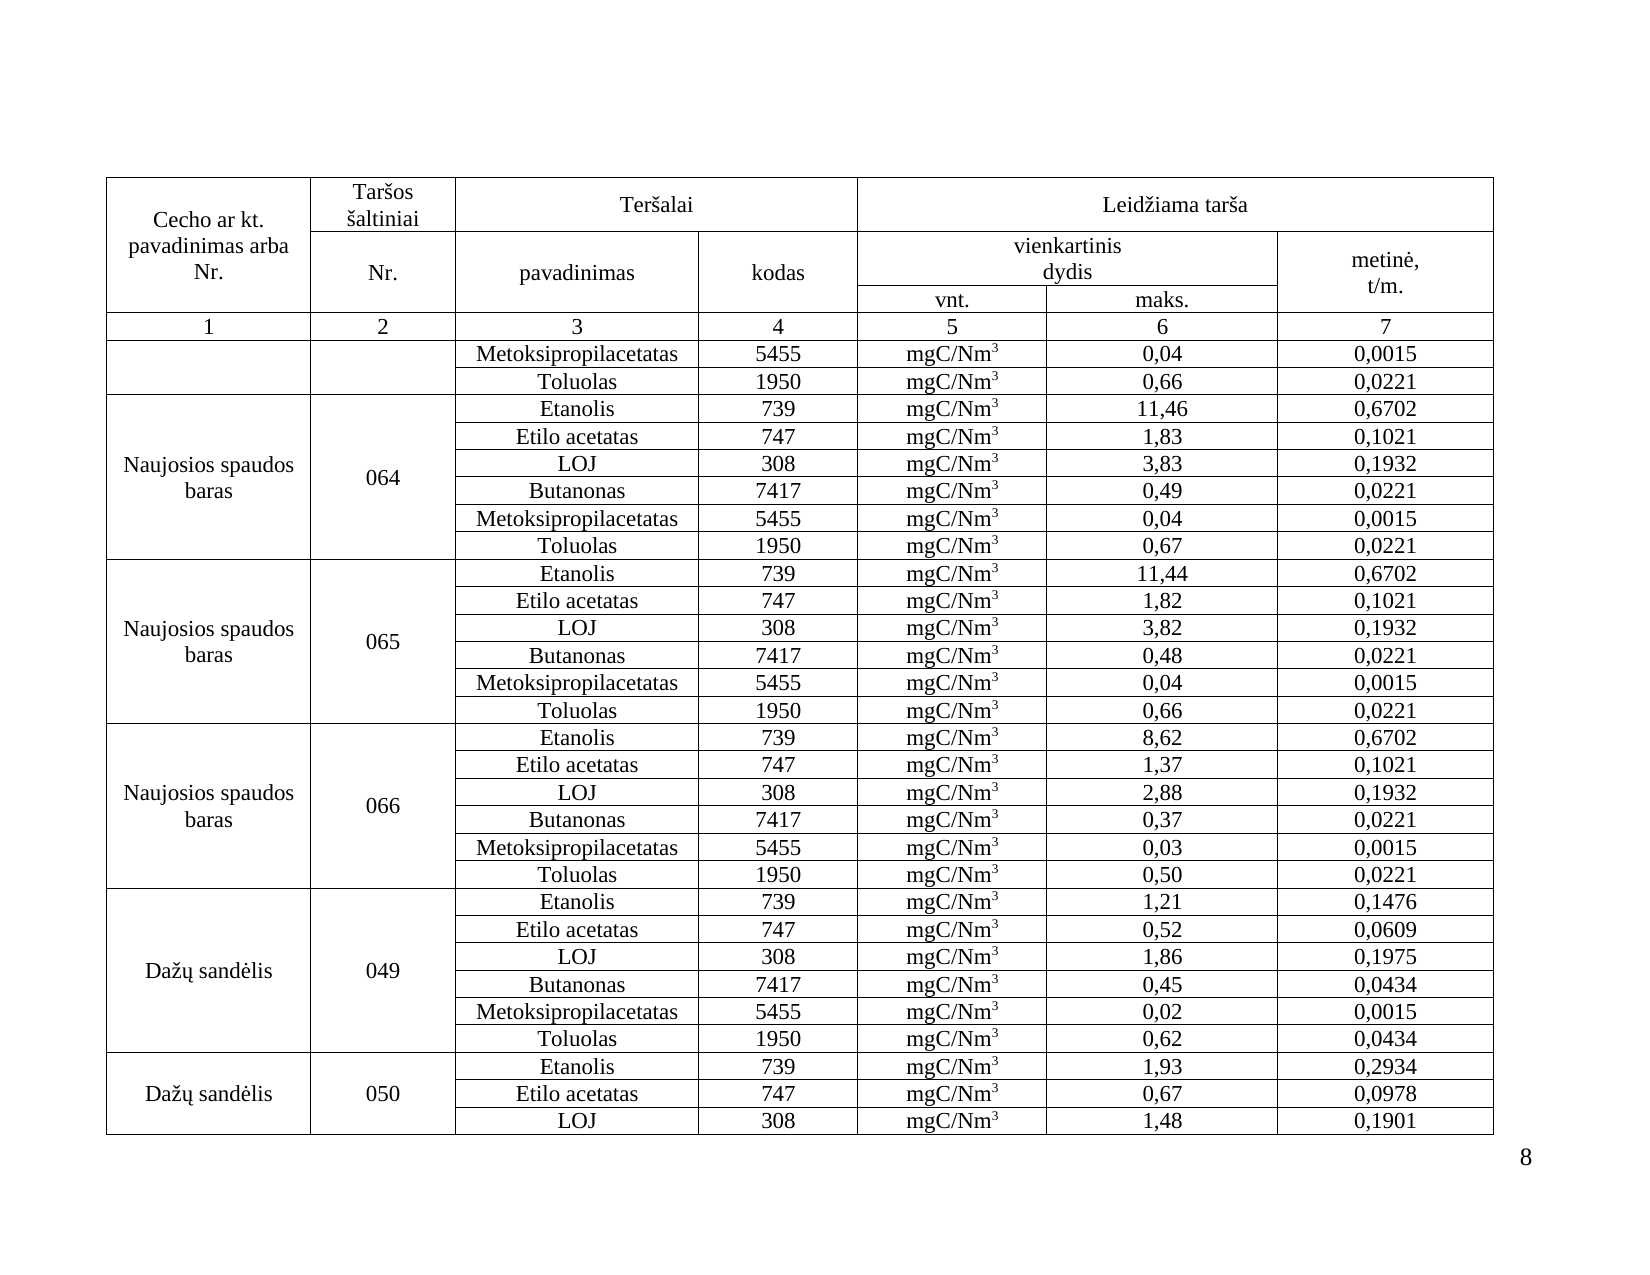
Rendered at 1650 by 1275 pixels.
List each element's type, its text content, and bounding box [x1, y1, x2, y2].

table_cell 5455 [699, 669, 857, 696]
table_cell 7417 [699, 806, 857, 833]
table_cell LOJ [456, 615, 698, 641]
table_cell 0,0015 [1278, 505, 1493, 531]
table_cell LOJ [456, 450, 698, 476]
table_cell 1,82 [1047, 587, 1277, 613]
table_cell Etanolis [456, 395, 698, 422]
table_cell 0,0015 [1278, 834, 1493, 860]
table_cell 1950 [699, 697, 857, 723]
table_cell Toluolas [456, 368, 698, 394]
table_cell 0,67 [1047, 1080, 1277, 1107]
table_cell Dažų sandėlis [107, 889, 310, 1052]
table_cell 5455 [699, 505, 857, 531]
table_cell 739 [699, 889, 857, 915]
table_cell 739 [699, 724, 857, 750]
table_cell 7417 [699, 971, 857, 997]
table_cell 0,6702 [1278, 560, 1493, 586]
table_cell mgC/Nm3 [858, 724, 1046, 750]
table_cell 0,66 [1047, 368, 1277, 394]
table_cell 0,0221 [1278, 642, 1493, 668]
table_cell mgC/Nm3 [858, 341, 1046, 367]
table_cell mgC/Nm3 [858, 697, 1046, 723]
table_cell mgC/Nm3 [858, 450, 1046, 476]
table_cell 5455 [699, 834, 857, 860]
table_cell 0,1975 [1278, 943, 1493, 969]
table_cell Etilo acetatas [456, 751, 698, 778]
table_cell 065 [311, 560, 455, 723]
table_cell mgC/Nm3 [858, 642, 1046, 668]
table_cell 308 [699, 1108, 857, 1134]
table_cell 7417 [699, 477, 857, 504]
table_cell 0,04 [1047, 669, 1277, 696]
table_cell 747 [699, 1080, 857, 1107]
table_cell [107, 341, 310, 394]
table_cell Metoksipropilacetatas [456, 998, 698, 1024]
table_cell 11,46 [1047, 395, 1277, 422]
table_cell 0,67 [1047, 532, 1277, 559]
table_cell 1,21 [1047, 889, 1277, 915]
table_cell 308 [699, 450, 857, 476]
table_cell kodas [699, 232, 857, 312]
table_cell Toluolas [456, 861, 698, 887]
table_cell 0,1021 [1278, 751, 1493, 778]
table_cell 8,62 [1047, 724, 1277, 750]
table_cell 1,86 [1047, 943, 1277, 969]
table_cell mgC/Nm3 [858, 477, 1046, 504]
table_cell 0,1021 [1278, 587, 1493, 613]
table_cell 0,0015 [1278, 341, 1493, 367]
table_cell 5 [858, 313, 1046, 339]
table_cell 0,62 [1047, 1025, 1277, 1052]
table_cell Etilo acetatas [456, 423, 698, 449]
table_cell 0,48 [1047, 642, 1277, 668]
table_cell Metoksipropilacetatas [456, 669, 698, 696]
table_cell 0,1932 [1278, 779, 1493, 805]
table_cell 0,02 [1047, 998, 1277, 1024]
table_cell mgC/Nm3 [858, 943, 1046, 969]
table_cell 3,83 [1047, 450, 1277, 476]
table_cell pavadinimas [456, 232, 698, 312]
table_cell Butanonas [456, 971, 698, 997]
table_cell 3 [456, 313, 698, 339]
table_cell 1950 [699, 861, 857, 887]
table_cell Toluolas [456, 697, 698, 723]
table_cell 5455 [699, 998, 857, 1024]
table_cell mgC/Nm3 [858, 560, 1046, 586]
table_cell Metoksipropilacetatas [456, 341, 698, 367]
table_cell 1,37 [1047, 751, 1277, 778]
table_cell 0,04 [1047, 341, 1277, 367]
table_cell 0,0015 [1278, 998, 1493, 1024]
table_cell LOJ [456, 1108, 698, 1134]
table_cell LOJ [456, 943, 698, 969]
table_cell mgC/Nm3 [858, 505, 1046, 531]
table_cell mgC/Nm3 [858, 751, 1046, 778]
table_cell Etanolis [456, 560, 698, 586]
table_cell 0,0221 [1278, 532, 1493, 559]
table_cell Metoksipropilacetatas [456, 505, 698, 531]
table_cell Dažų sandėlis [107, 1053, 310, 1134]
table_cell 0,37 [1047, 806, 1277, 833]
table_cell 4 [699, 313, 857, 339]
table_cell Etanolis [456, 889, 698, 915]
table_cell 0,0221 [1278, 368, 1493, 394]
table_cell 0,0434 [1278, 971, 1493, 997]
table_cell Butanonas [456, 477, 698, 504]
table_cell Etilo acetatas [456, 1080, 698, 1107]
table_cell 2,88 [1047, 779, 1277, 805]
table_cell 0,0015 [1278, 669, 1493, 696]
table_cell 7417 [699, 642, 857, 668]
table_cell 0,1932 [1278, 615, 1493, 641]
table_cell 739 [699, 1053, 857, 1079]
table_cell 747 [699, 916, 857, 942]
table_cell mgC/Nm3 [858, 669, 1046, 696]
table_cell 0,45 [1047, 971, 1277, 997]
table_cell 1 [107, 313, 310, 339]
table_cell Toluolas [456, 532, 698, 559]
table_cell mgC/Nm3 [858, 861, 1046, 887]
table_cell 0,1932 [1278, 450, 1493, 476]
table_cell 0,49 [1047, 477, 1277, 504]
table_cell 1,48 [1047, 1108, 1277, 1134]
table_cell 0,50 [1047, 861, 1277, 887]
table_cell Naujosios spaudos baras [107, 395, 310, 559]
table_cell Toluolas [456, 1025, 698, 1052]
table_cell 3,82 [1047, 615, 1277, 641]
table_cell 0,6702 [1278, 724, 1493, 750]
table_cell 0,0221 [1278, 861, 1493, 887]
table_header Leidžiama tarša [858, 178, 1493, 231]
table_cell 0,0221 [1278, 477, 1493, 504]
table_cell vnt. [858, 286, 1046, 312]
table_cell maks. [1047, 286, 1277, 312]
table_cell 747 [699, 751, 857, 778]
table_cell 0,1901 [1278, 1108, 1493, 1134]
table_cell 0,04 [1047, 505, 1277, 531]
table_cell mgC/Nm3 [858, 806, 1046, 833]
table_cell Naujosios spaudos baras [107, 560, 310, 723]
table_cell mgC/Nm3 [858, 779, 1046, 805]
table_cell 0,1476 [1278, 889, 1493, 915]
table_cell metinė, t/m. [1278, 232, 1493, 312]
table_cell vienkartinis dydis [858, 232, 1277, 285]
table_cell 1950 [699, 532, 857, 559]
table_cell 739 [699, 560, 857, 586]
table_cell mgC/Nm3 [858, 834, 1046, 860]
table_cell mgC/Nm3 [858, 971, 1046, 997]
table_cell Etanolis [456, 724, 698, 750]
table_header Taršos šaltiniai [311, 178, 455, 231]
table_cell mgC/Nm3 [858, 368, 1046, 394]
table_cell Nr. [311, 232, 455, 312]
table_cell 0,6702 [1278, 395, 1493, 422]
table_cell 0,03 [1047, 834, 1277, 860]
table_cell mgC/Nm3 [858, 395, 1046, 422]
table_cell 066 [311, 724, 455, 887]
table_cell Metoksipropilacetatas [456, 834, 698, 860]
table_cell mgC/Nm3 [858, 615, 1046, 641]
table_cell 739 [699, 395, 857, 422]
table_cell 308 [699, 615, 857, 641]
table_cell 1,93 [1047, 1053, 1277, 1079]
table_cell mgC/Nm3 [858, 532, 1046, 559]
table_cell Etanolis [456, 1053, 698, 1079]
table_cell mgC/Nm3 [858, 916, 1046, 942]
table_cell mgC/Nm3 [858, 1080, 1046, 1107]
table_cell 11,44 [1047, 560, 1277, 586]
table_cell mgC/Nm3 [858, 889, 1046, 915]
table_cell 7 [1278, 313, 1493, 339]
table_cell mgC/Nm3 [858, 998, 1046, 1024]
table_cell 1950 [699, 1025, 857, 1052]
table_cell 0,52 [1047, 916, 1277, 942]
table_cell 050 [311, 1053, 455, 1134]
table_cell 0,0221 [1278, 697, 1493, 723]
table_cell mgC/Nm3 [858, 1053, 1046, 1079]
table_cell 747 [699, 587, 857, 613]
table_cell Butanonas [456, 806, 698, 833]
table_cell mgC/Nm3 [858, 423, 1046, 449]
table_cell Naujosios spaudos baras [107, 724, 310, 887]
table_cell 308 [699, 779, 857, 805]
table_cell 1,83 [1047, 423, 1277, 449]
table_cell mgC/Nm3 [858, 1108, 1046, 1134]
table_cell 0,0434 [1278, 1025, 1493, 1052]
table_cell 1950 [699, 368, 857, 394]
table_cell Butanonas [456, 642, 698, 668]
table_header Teršalai [456, 178, 857, 231]
table_cell 308 [699, 943, 857, 969]
table_cell 0,0221 [1278, 806, 1493, 833]
table_cell 747 [699, 423, 857, 449]
table_cell 0,1021 [1278, 423, 1493, 449]
table_cell 0,0978 [1278, 1080, 1493, 1107]
table_cell Etilo acetatas [456, 916, 698, 942]
table_cell mgC/Nm3 [858, 1025, 1046, 1052]
table_cell Etilo acetatas [456, 587, 698, 613]
table_cell 049 [311, 889, 455, 1052]
table_cell 0,66 [1047, 697, 1277, 723]
table_cell LOJ [456, 779, 698, 805]
table_cell 0,2934 [1278, 1053, 1493, 1079]
table_cell [311, 341, 455, 394]
table_cell 0,0609 [1278, 916, 1493, 942]
table_cell mgC/Nm3 [858, 587, 1046, 613]
table_cell 5455 [699, 341, 857, 367]
table_cell 064 [311, 395, 455, 559]
table_cell 2 [311, 313, 455, 339]
table_header Cecho ar kt. pavadinimas arba Nr. [107, 178, 310, 312]
table_cell 6 [1047, 313, 1277, 339]
